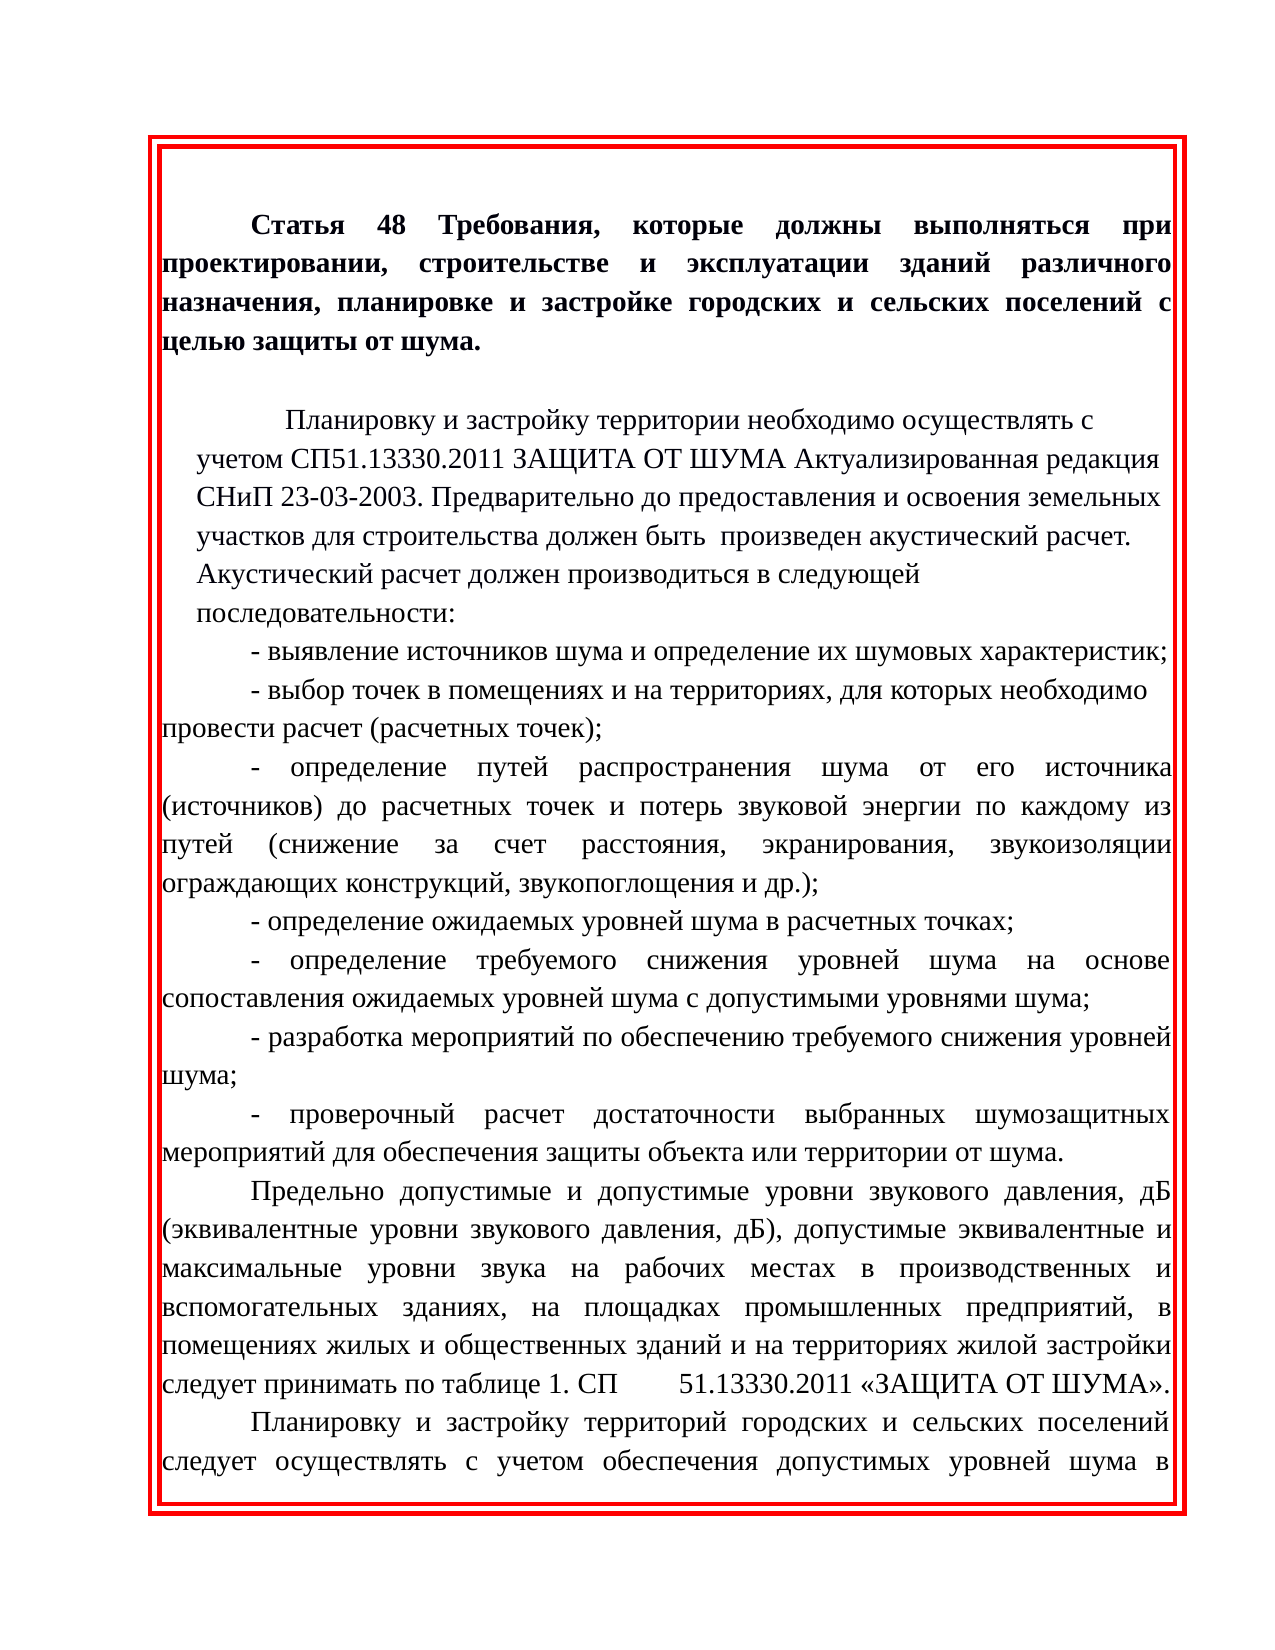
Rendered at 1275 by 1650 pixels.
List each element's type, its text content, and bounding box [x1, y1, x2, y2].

text - определение ожидаемых уровней шума в расчетных точках; [162, 903, 1173, 937]
text - выявление источников шума и определение их шумовых характеристик; [162, 633, 1173, 667]
text - выбор точек в помещениях и на территориях, для которых необходимо провести расчет (расчетных точек); [162, 672, 1173, 744]
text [162, 1404, 1171, 1476]
text - проверочный расчет достаточности выбранных шумозащитных мероприятий для обеспечения защиты объекта или территории от шума. [162, 1096, 1171, 1168]
text Планировку и застройку территории необходимо осуществлять с учетом СП 51.13330.2011 ЗАЩИТА ОТ ШУМА Актуализированная редакция СНиП 23-03-2003. Предварительно до предоставления и освоения земельных участков для строительства должен быть произведен акустический расчет. Акустический расчет должен производиться в следующей последовательности: [196, 402, 1173, 628]
list Статья 48 Требования, которые должны выполняться при проектировании, строительстве и эксплуатации зданий различного назначения, планировке и застройке городских и сельских поселений с целью защиты от шума. [162, 207, 1173, 356]
text - определение требуемого снижения уровней шума на основе сопоставления ожидаемых уровней шума с допустимыми уровнями шума; [162, 942, 1171, 1014]
text - определение путей распространения шума от его источника (источников) до расчетных точек и потерь звуковой энергии по каждому из путей (снижение за счет расстояния, экранирования, звукоизоляции ограждающих конструкций, звукопоглощения и др.); [162, 749, 1173, 898]
list Предельно допустимые и допустимые уровни звукового давления, дБ (эквивалентные уровни звукового давления, дБ), допустимые эквивалентные и максимальные уровни звука на рабочих местах в производственных и вспомогательных зданиях, на площадках промышленных предприятий, в помещениях жилых и общественных зданий и на территориях жилой застройки следует принимать по таблице 1. СП 51.13330.2011 «ЗАЩИТА ОТ ШУМА». [162, 1173, 1173, 1399]
text - разработка мероприятий по обеспечению требуемого снижения уровней шума; [162, 1019, 1173, 1091]
